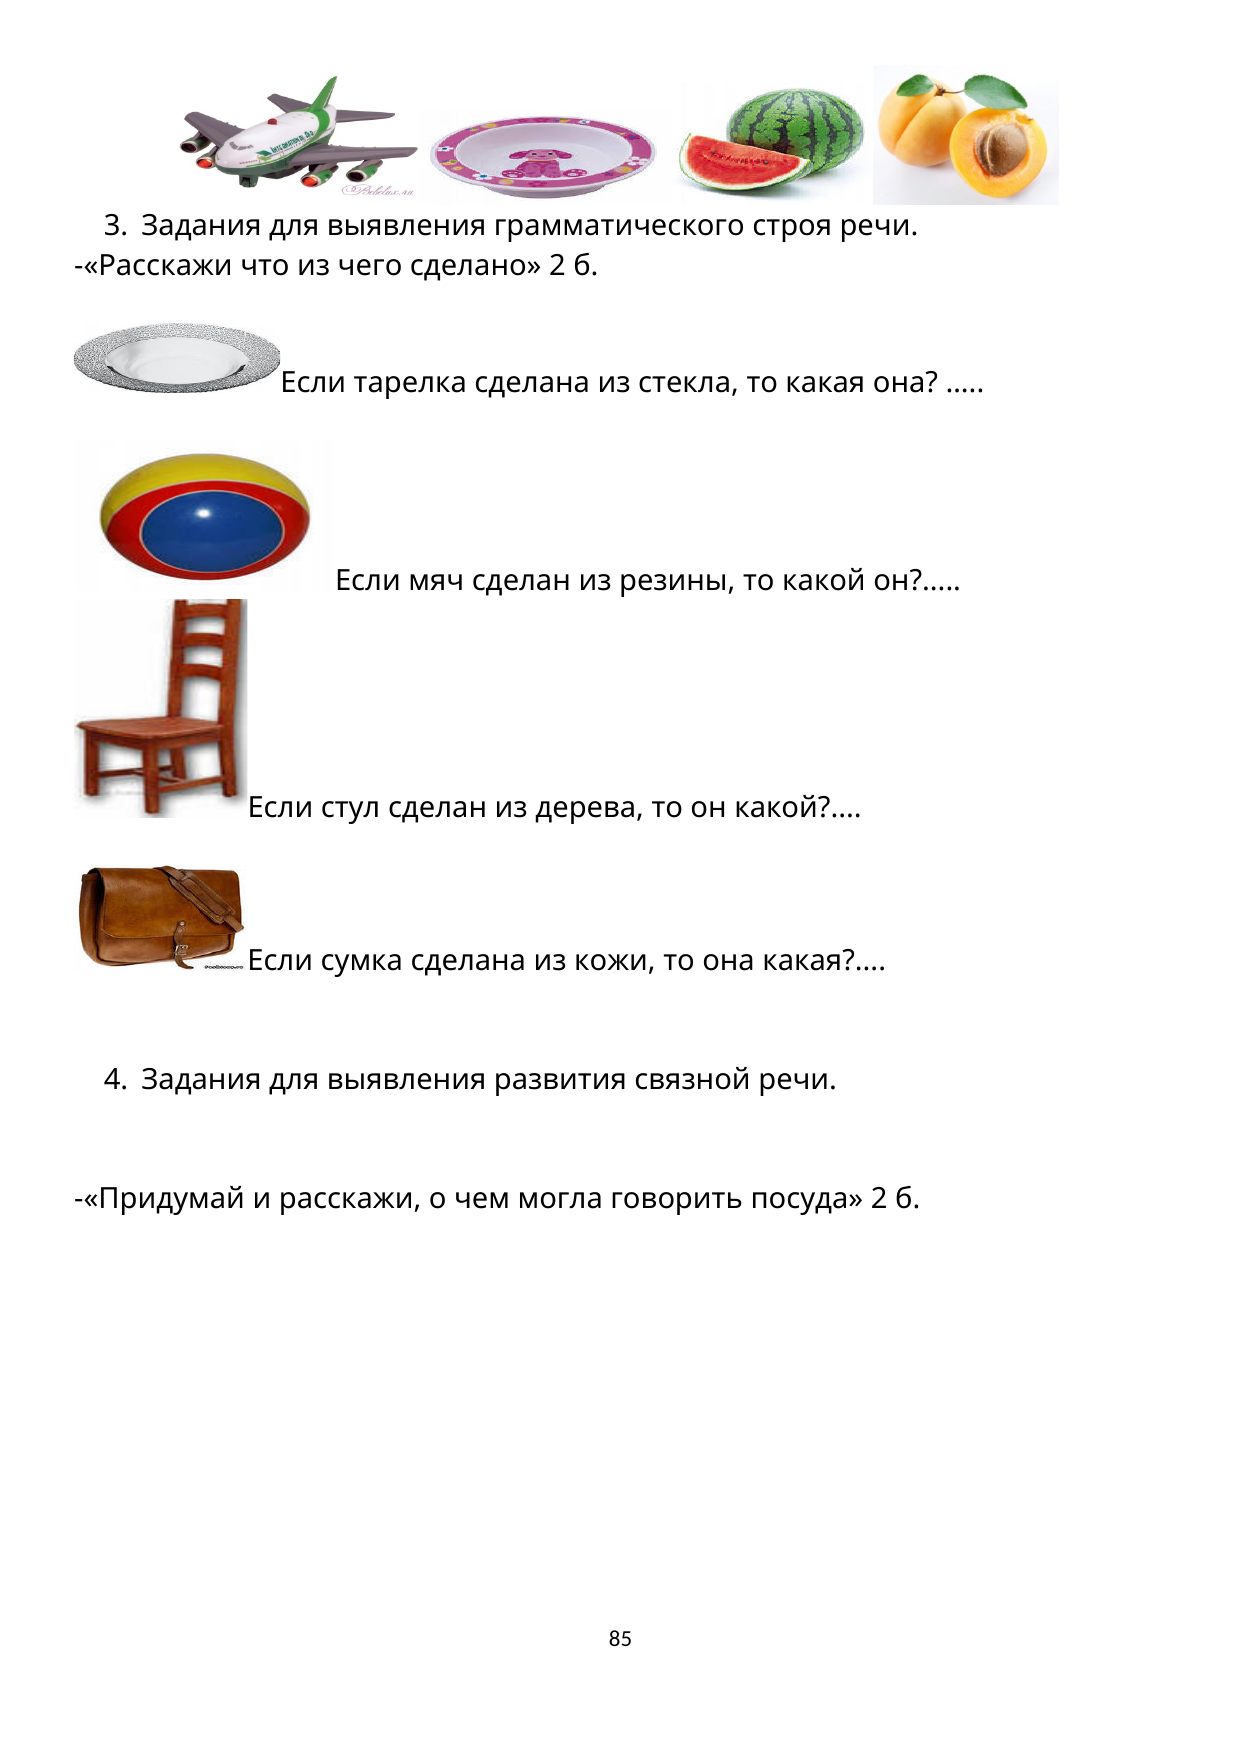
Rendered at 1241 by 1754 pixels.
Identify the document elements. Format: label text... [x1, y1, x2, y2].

text Если тарелка сделана из стекла, то какая она? ….. [74, 323, 1164, 401]
text Если стул сделан из дерева, то он какой?.... [74, 599, 1164, 826]
text Если сумка сделана из кожи, то она какая?.... [74, 866, 1164, 979]
text -«Расскажи что из чего сделано» 2 б. [74, 244, 1164, 284]
picture [73, 440, 335, 591]
list Задания для выявления развития связной речи. [103, 1058, 1164, 1098]
text Если мяч сделан из резины, то какой он?..... [74, 441, 1164, 599]
text -«Придумай и расскажи, о чем могла говорить посуда» 2 б. [74, 1177, 1164, 1217]
picture [179, 59, 1059, 205]
picture [73, 323, 281, 393]
picture [73, 865, 248, 971]
list Задания для выявления грамматического строя речи. [103, 204, 1164, 244]
picture [73, 599, 248, 818]
